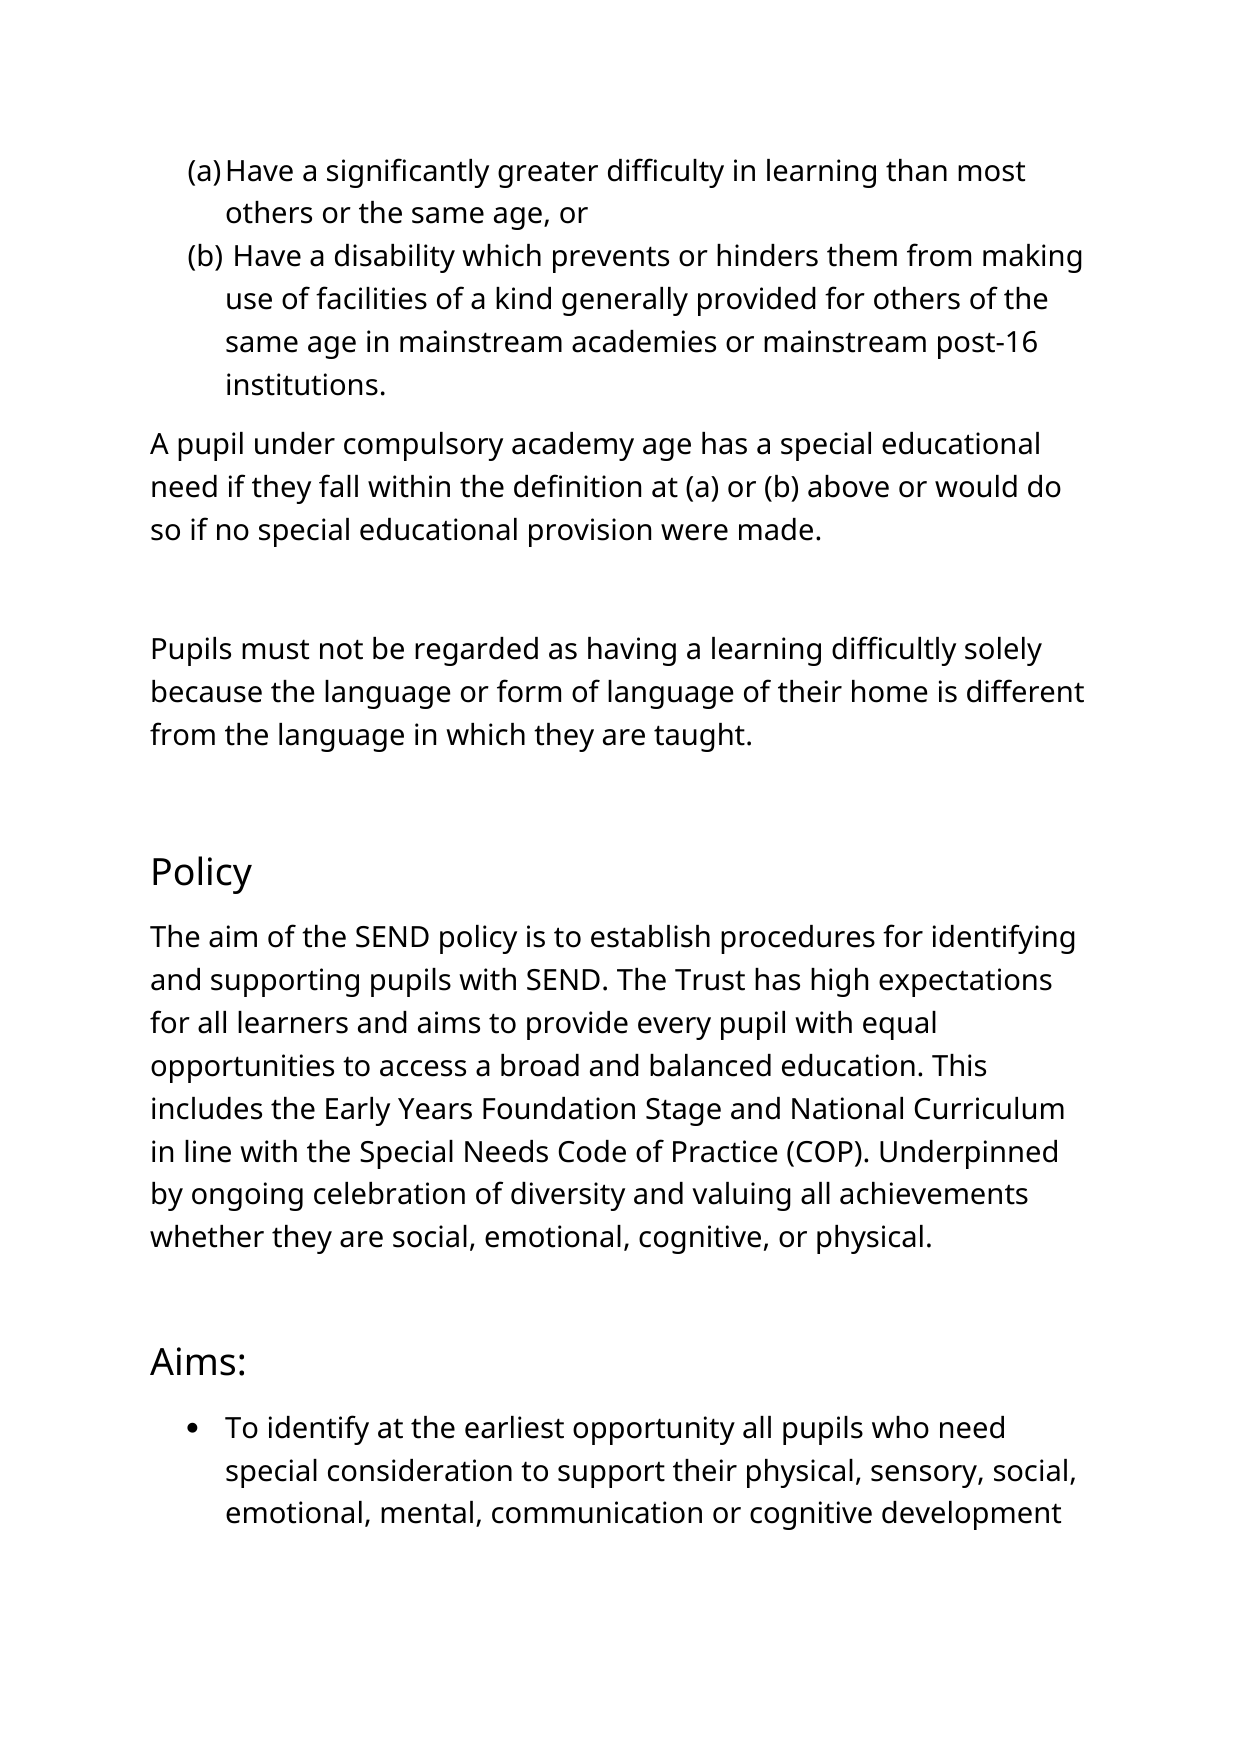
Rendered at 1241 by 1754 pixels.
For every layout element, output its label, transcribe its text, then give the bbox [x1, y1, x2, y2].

text Pupils must not be regarded as having a learning difficultly solely because the language or form of language of their home is different from the language in which they are taught. [150, 628, 1090, 753]
list Have a significantly greater difficulty in learning than most others or the same age, or [187, 150, 1090, 232]
text A pupil under compulsory academy age has a special educational need if they fall within the definition at (a) or (b) above or would do so if no special educational provision were made. [150, 423, 1090, 549]
text Policy [150, 845, 1090, 896]
text The aim of the SEND policy is to establish procedures for identifying and supporting pupils with SEND. The Trust has high expectations for all learners and aims to provide every pupil with equal opportunities to access a broad and balanced education. This includes the Early Years Foundation Stage and National Curriculum in line with the Special Needs Code of Practice (COP). Underpinned by ongoing celebration of diversity and valuing all achievements whether they are social, emotional, cognitive, or physical. [150, 917, 1090, 1256]
text Aims: [150, 1335, 1090, 1386]
list To identify at the earliest opportunity all pupils who need special consideration to support their physical, sensory, social, emotional, mental, communication or cognitive development [187, 1407, 1090, 1532]
list Have a disability which prevents or hinders them from making use of facilities of a kind generally provided for others of the same age in mainstream academies or mainstream post-16 institutions. [187, 236, 1090, 404]
